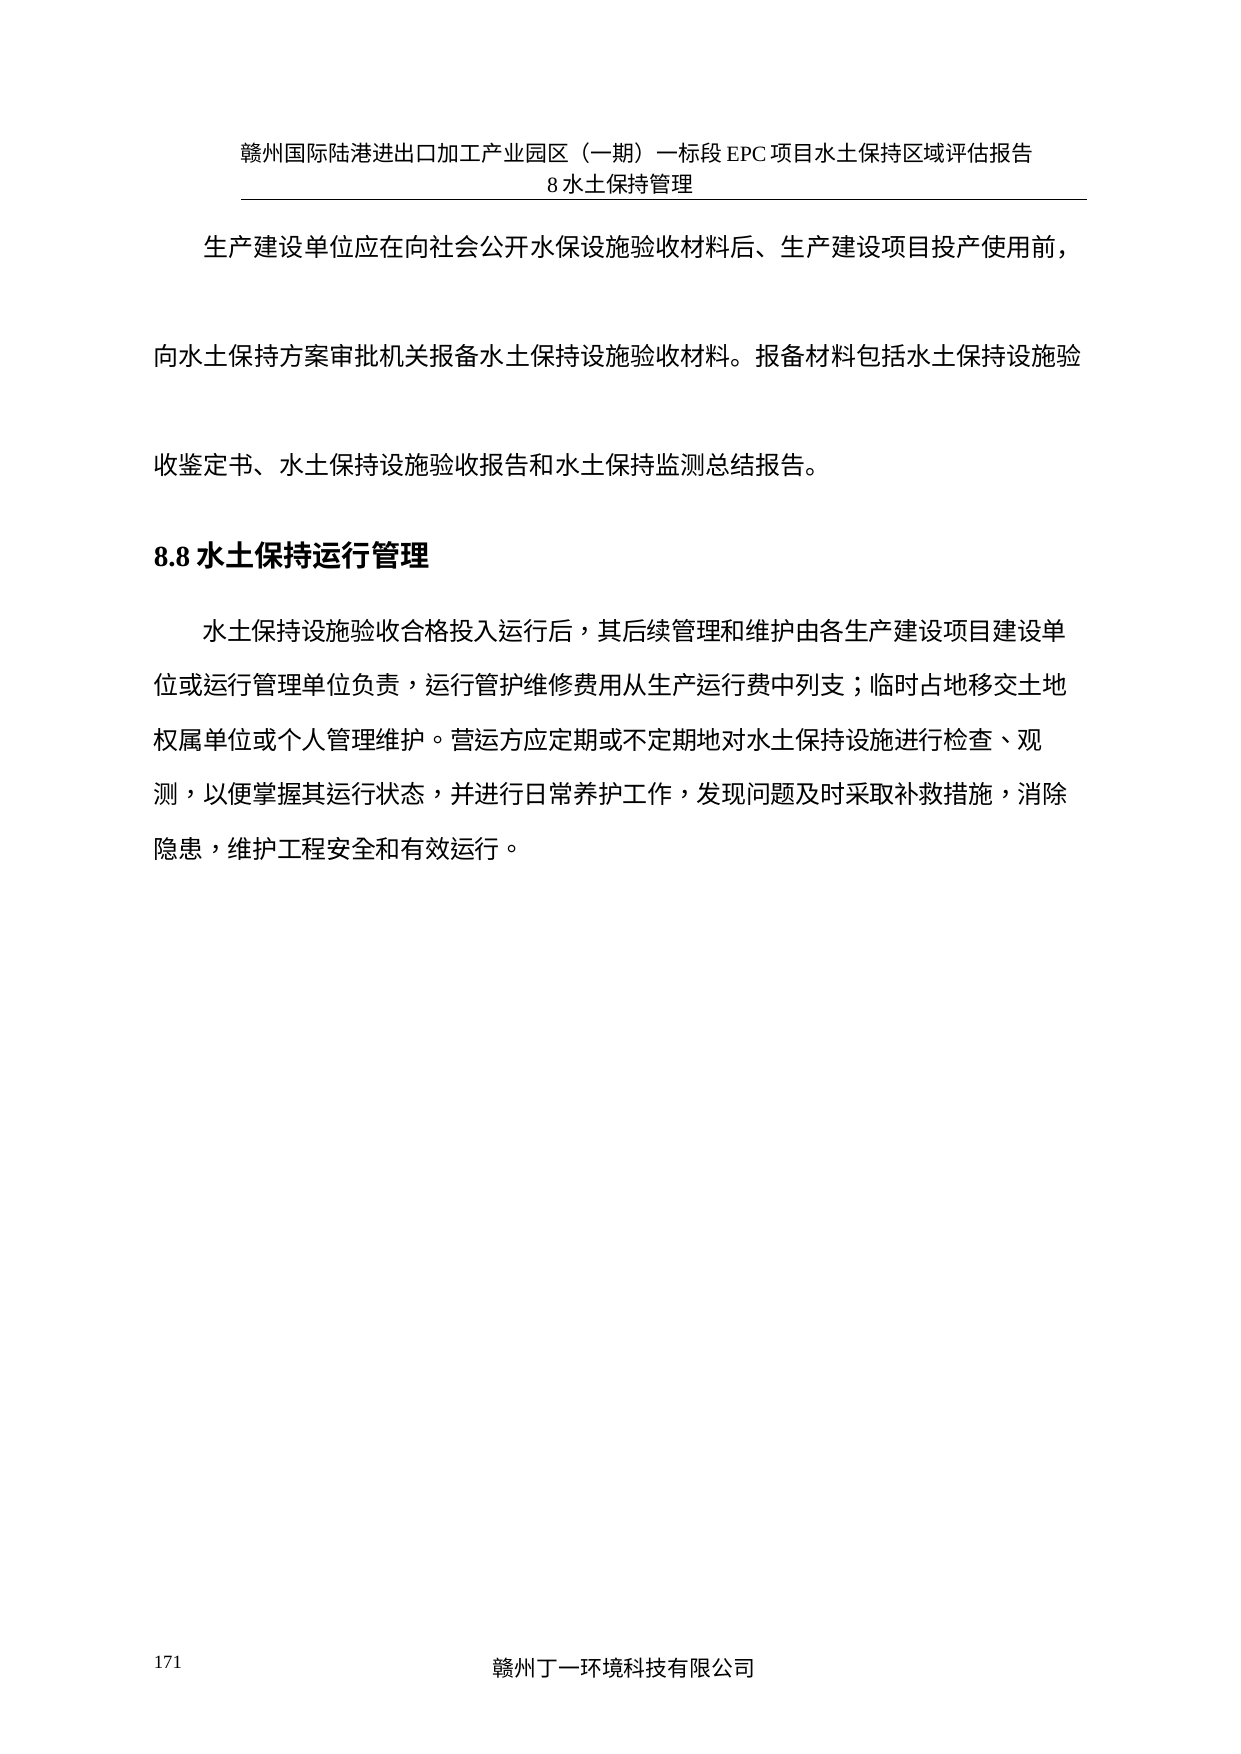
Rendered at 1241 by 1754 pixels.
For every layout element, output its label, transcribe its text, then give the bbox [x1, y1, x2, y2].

subtitle 8.8水土保持运行管理 [153, 519, 1087, 588]
text 水土保持设施验收合格投入运行后，其后续管理和维护由各生产建设项目建设单位或运行管理单位负责，运行管护维修费用从生产运行费中列支；临时占地移交土地权属单位或个人管理维护。营运方应定期或不定期地对水土保持设施进行检查、观测，以便掌握其运行状态，并进行日常养护工作，发现问题及时采取补救措施，消除隐患，维护工程安全和有效运行。 [153, 613, 1087, 866]
text 生产建设单位应在向社会公开水保设施验收材料后、生产建设项目投产使用前，向水土保持方案审批机关报备水土保持设施验收材料。报备材料包括水土保持设施验收鉴定书、水土保持设施验收报告和水土保持监测总结报告。 [153, 211, 1087, 498]
